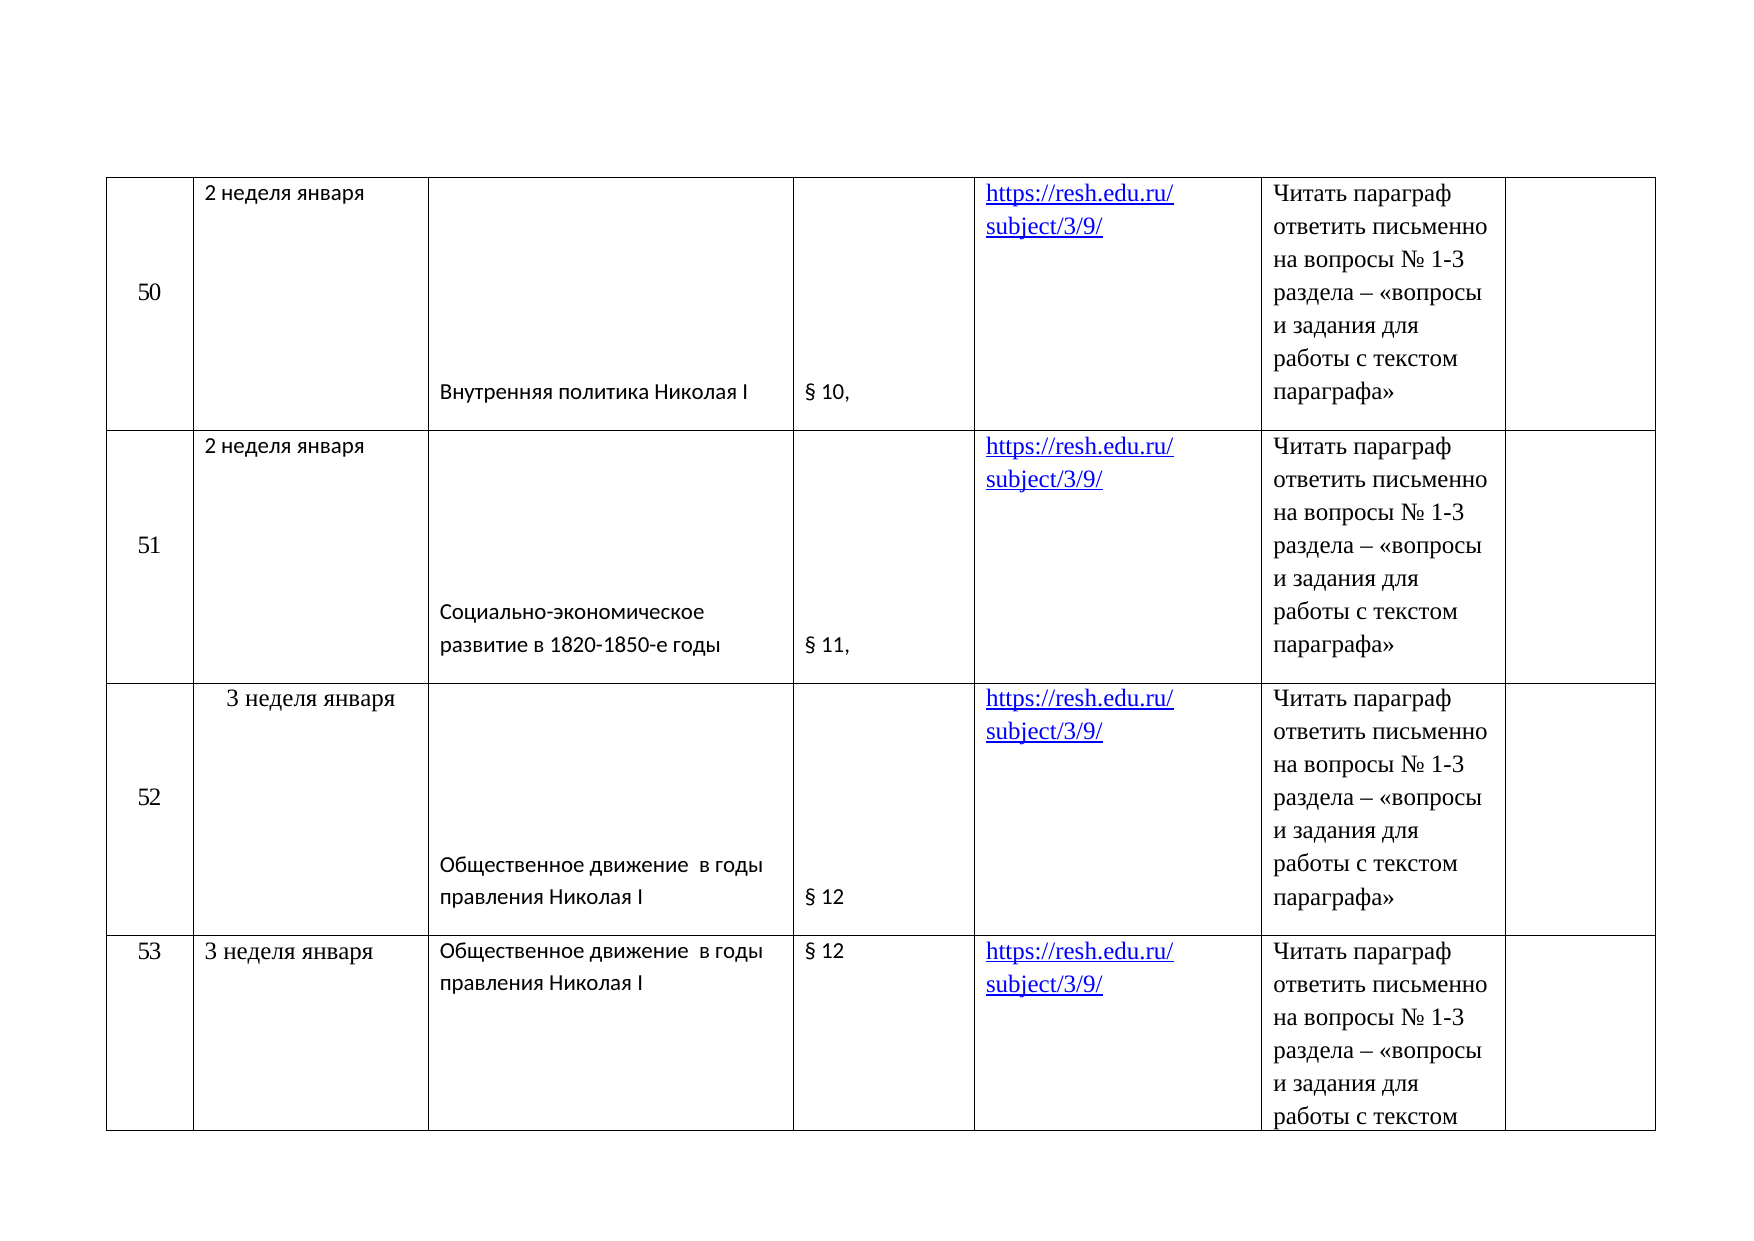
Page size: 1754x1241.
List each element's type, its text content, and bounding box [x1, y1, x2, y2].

table_cell 2 неделя января [194, 178, 428, 430]
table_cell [1262, 178, 1505, 430]
table_cell Социально-экономическое развитие в 1820-1850-e годы [429, 431, 793, 682]
table_cell [1506, 431, 1655, 682]
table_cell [1262, 936, 1505, 1130]
table_cell 53 [107, 936, 193, 1130]
table_cell 3 неделя января [194, 684, 428, 935]
table_cell Читать параграф ответить письменно на вопросы № 1-3 раздела – «вопросы и задания для работы с текстом параграфа» [1262, 431, 1505, 682]
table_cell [975, 178, 1261, 430]
table_cell 2 неделя января [194, 431, 428, 682]
table_cell [1506, 936, 1655, 1130]
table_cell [429, 936, 793, 1130]
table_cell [975, 936, 1261, 1130]
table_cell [429, 178, 793, 430]
table_cell 52 [107, 684, 193, 935]
table_cell § 12 [794, 936, 974, 1130]
table_cell 51 [107, 431, 193, 682]
table_cell 3 неделя января [194, 936, 428, 1130]
table_cell Читать параграф ответить письменно на вопросы № 1-3 раздела – «вопросы и задания для работы с текстом параграфа» [1262, 684, 1505, 935]
table_cell § 12 [794, 684, 974, 935]
table_cell [1506, 684, 1655, 935]
table_cell https://resh.edu.ru/subject/3/9/ [975, 431, 1261, 682]
table_cell § 10, [794, 178, 974, 430]
table_cell 50 [107, 178, 193, 430]
table_cell [1506, 178, 1655, 430]
table_cell Общественное движение в годы правления Николая I [429, 684, 793, 935]
table_cell https://resh.edu.ru/subject/3/9/ [975, 684, 1261, 935]
table_cell § 11, [794, 431, 974, 682]
